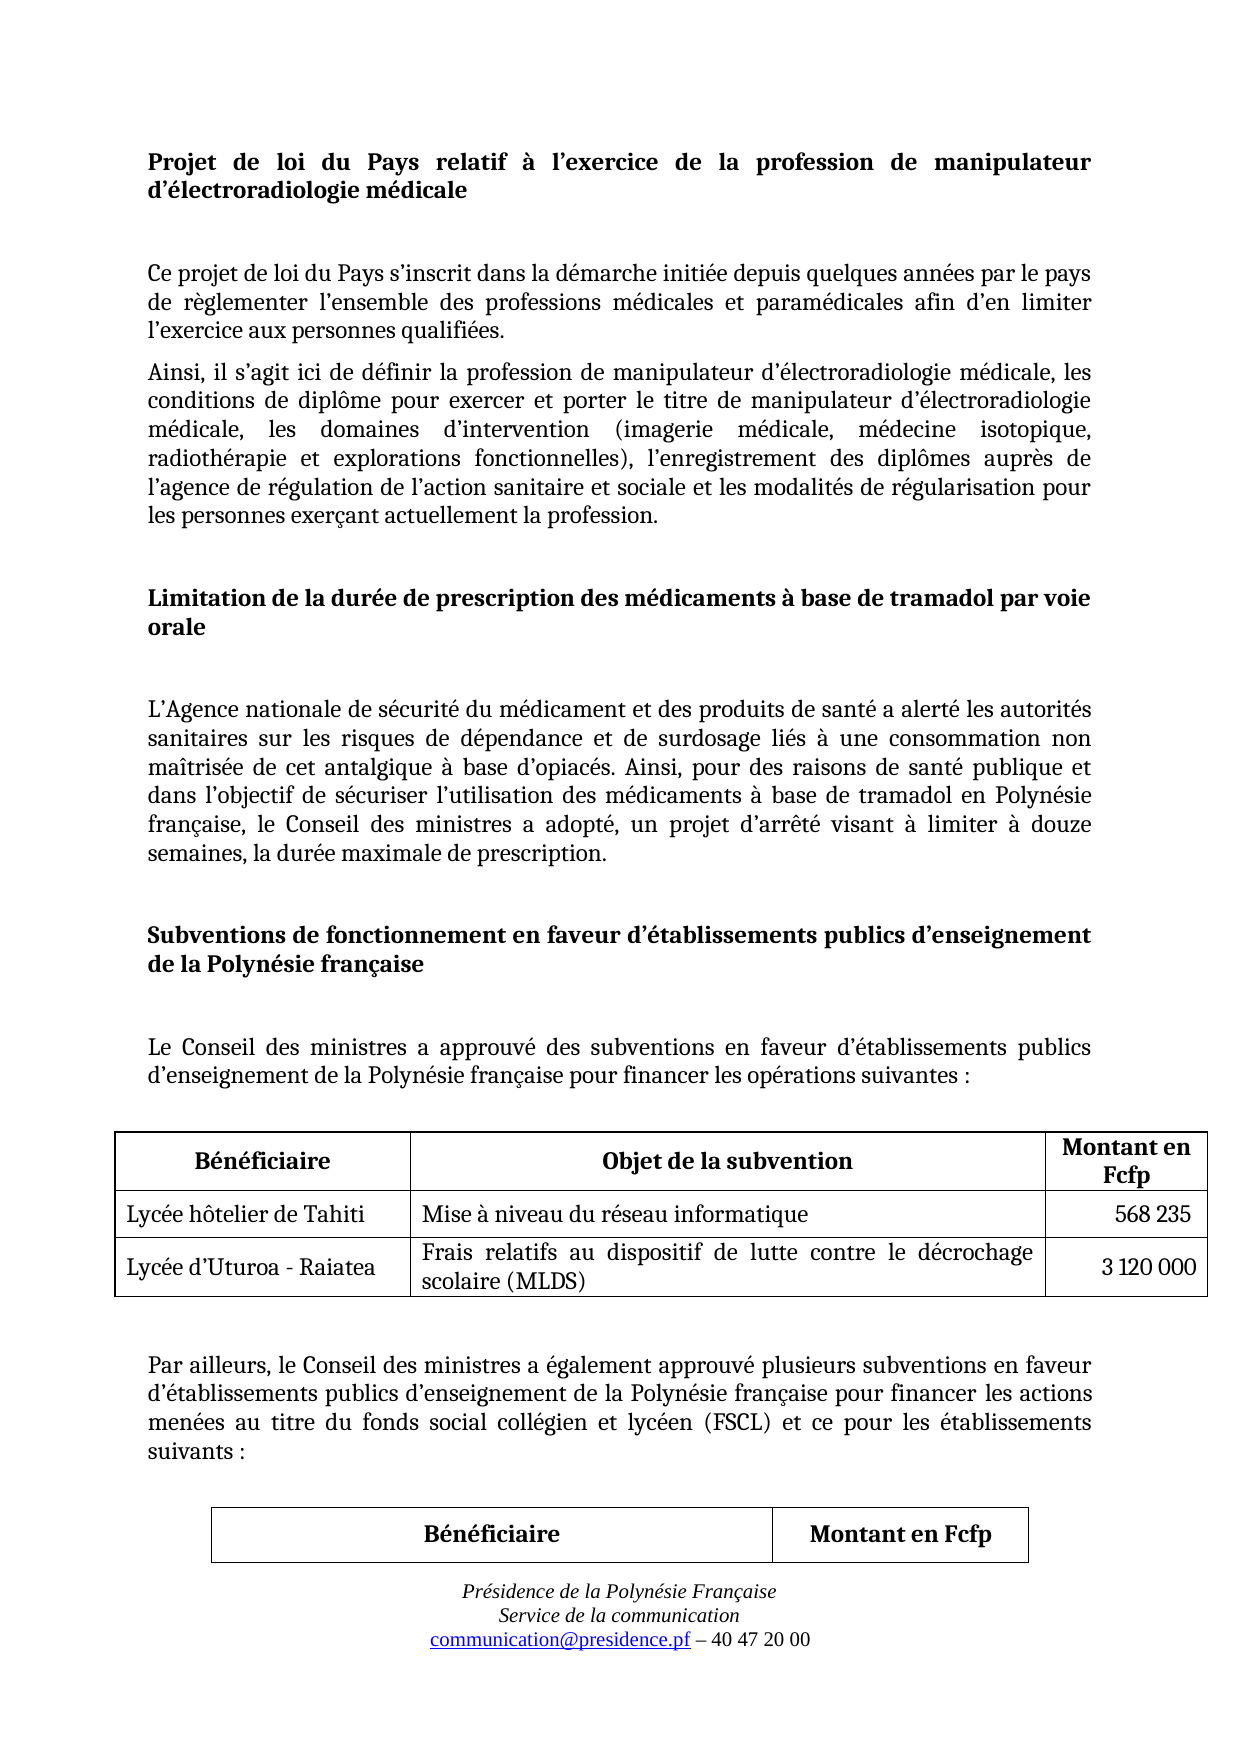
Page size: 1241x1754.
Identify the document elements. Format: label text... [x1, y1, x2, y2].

text Subventions de fonctionnement en faveur d’établissements publics d’enseignement de la Polynésie française [148, 921, 1093, 979]
table_cell 568 235 [1046, 1191, 1207, 1237]
table_cell Frais relatifs au dispositif de lutte contre le décrochage scolaire (MLDS) [411, 1238, 1045, 1296]
text Le Conseil des ministres a approuvé des subventions en faveur d’établissements publics d’enseignement de la Polynésie française pour financer les opérations suivantes : [148, 1033, 1093, 1090]
text Limitation de la durée de prescription des médicaments à base de tramadol par voie orale [148, 584, 1093, 641]
text L’Agence nationale de sécurité du médicament et des produits de santé a alerté les autorités sanitaires sur les risques de dépendance et de surdosage liés à une consommation non maîtrisée de cet antalgique à base d’opiacés. Ainsi, pour des raisons de santé publique et dans l’objectif de sécuriser l’utilisation des médicaments à base de tramadol en Polynésie française, le Conseil des ministres a adopté, un projet d’arrêté visant à limiter à douze semaines, la durée maximale de prescription. [148, 695, 1093, 868]
text Projet de loi du Pays relatif à l’exercice de la profession de manipulateur d’électroradiologie médicale [148, 148, 1093, 205]
table_header Bénéficiaire [212, 1508, 772, 1562]
table_header Bénéficiaire [116, 1133, 410, 1190]
table_header Montant en Fcfp [1046, 1133, 1207, 1190]
text Ainsi, il s’agit ici de définir la profession de manipulateur d’électroradiologie médicale, les conditions de diplôme pour exercer et porter le titre de manipulateur d’électroradiologie médicale, les domaines d’intervention (imagerie médicale, médecine isotopique, radiothérapie et explorations fonctionnelles), l’enregistrement des diplômes auprès de l’agence de régulation de l’action sanitaire et sociale et les modalités de régularisation pour les personnes exerçant actuellement la profession. [148, 358, 1093, 530]
text Ce projet de loi du Pays s’inscrit dans la démarche initiée depuis quelques années par le pays de règlementer l’ensemble des professions médicales et paramédicales afin d’en limiter l’exercice aux personnes qualifiées. [148, 259, 1093, 345]
table_cell Lycée hôtelier de Tahiti [116, 1191, 410, 1237]
table_cell Lycée d’Uturoa - Raiatea [116, 1238, 410, 1296]
table_cell 3 120 000 [1046, 1238, 1207, 1296]
table_header Montant en Fcfp [773, 1508, 1028, 1562]
table_header Objet de la subvention [411, 1133, 1045, 1190]
table_cell Mise à niveau du réseau informatique [411, 1191, 1045, 1237]
text Par ailleurs, le Conseil des ministres a également approuvé plusieurs subventions en faveur d’établissements publics d’enseignement de la Polynésie française pour financer les actions menées au titre du fonds social collégien et lycéen (FSCL) et ce pour les établissements suivants : [148, 1351, 1093, 1466]
